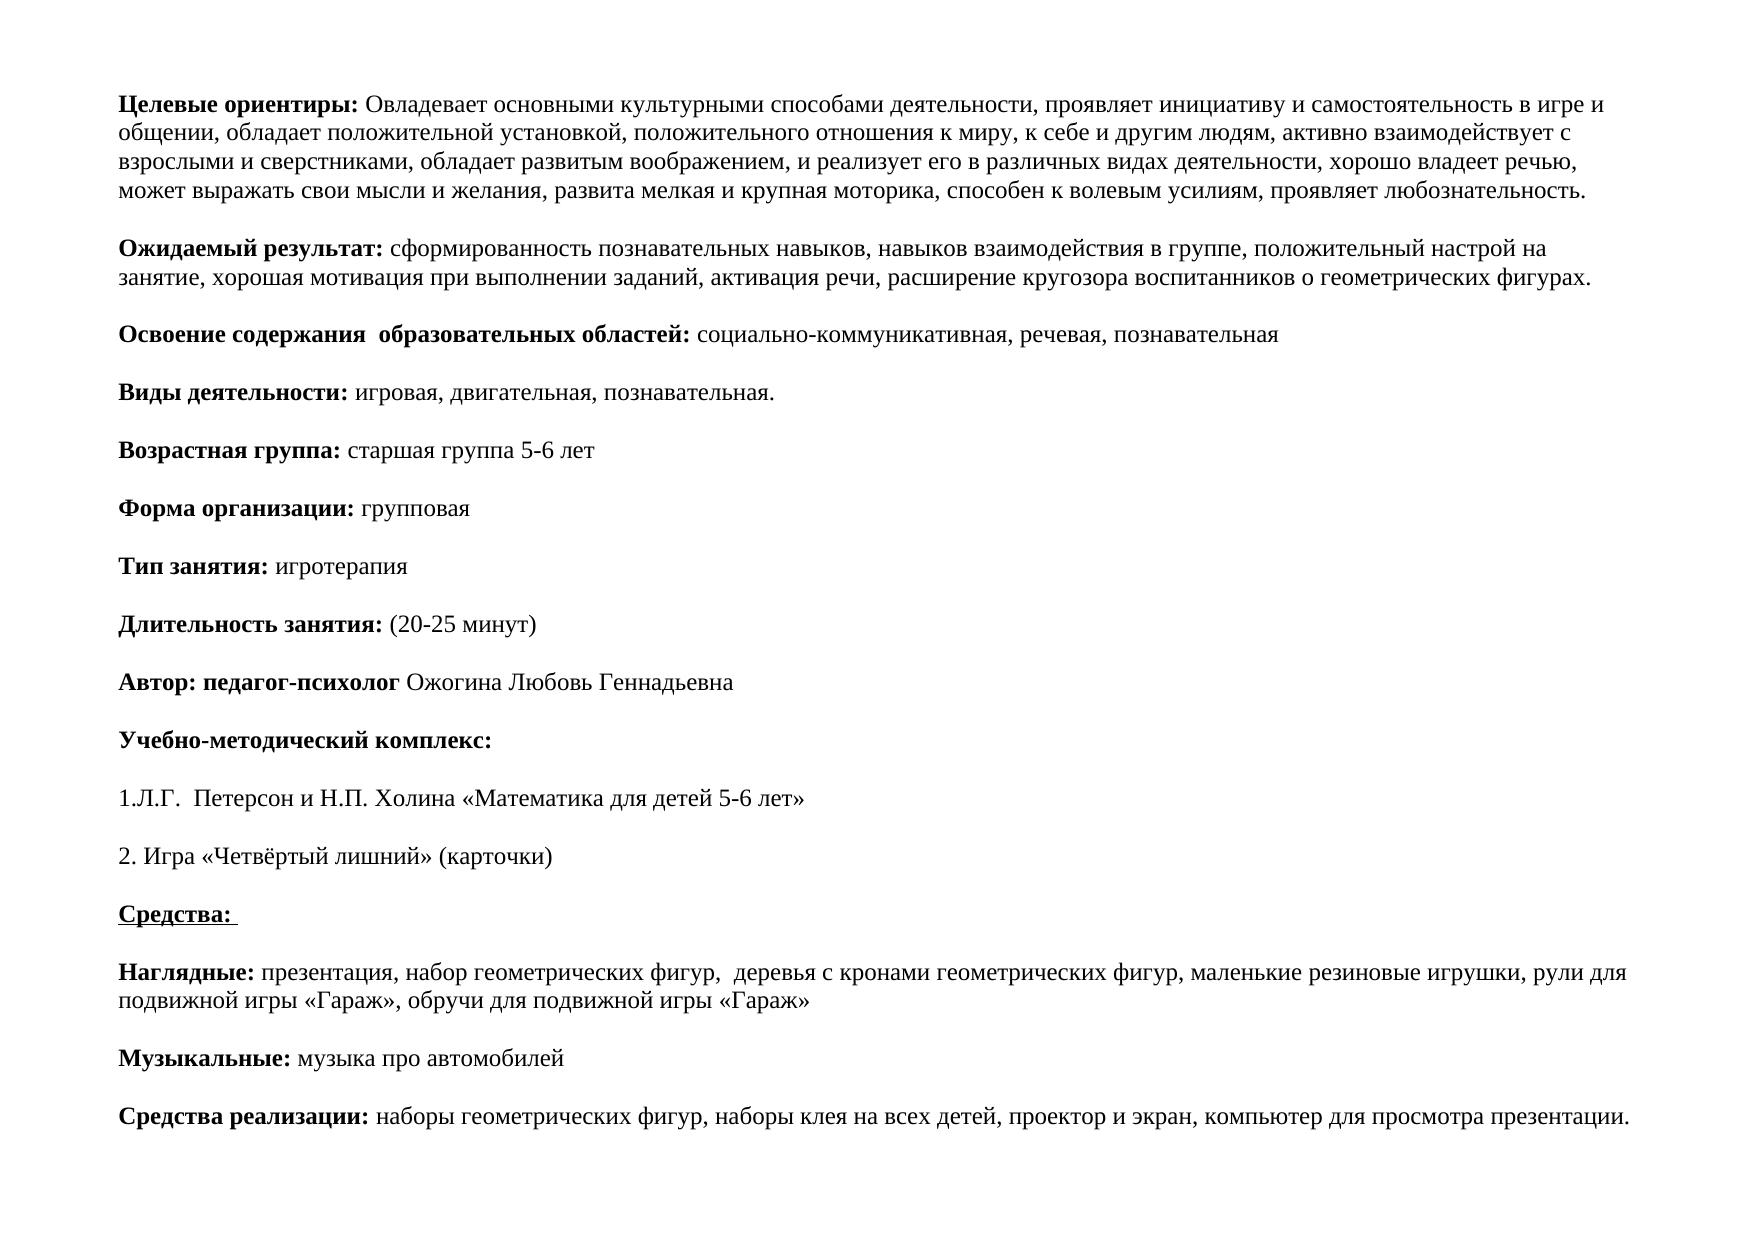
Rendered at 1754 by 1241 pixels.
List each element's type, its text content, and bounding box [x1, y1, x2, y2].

text Целевые ориентиры: Овладевает основными культурными способами деятельности, проявляет инициативу и самостоятельность в игре и общении, обладает положительной установкой, положительного отношения к миру, к себе и другим людям, активно взаимодействует с взрослыми и сверстниками, обладает развитым воображением, и реализует его в различных видах деятельности, хорошо владеет речью, может выражать свои мысли и желания, развита мелкая и крупная моторика, способен к волевым усилиям, проявляет любознательность. [118, 89, 1636, 204]
text Освоение содержания образовательных областей: социально-коммуникативная, речевая, познавательная [118, 319, 1636, 348]
text Форма организации: групповая [118, 493, 1636, 522]
text Средства реализации: наборы геометрических фигур, наборы клея на всех детей, проектор и экран, компьютер для просмотра презентации. [118, 1101, 1636, 1130]
text Тип занятия: игротерапия [118, 551, 1636, 580]
text Возрастная группа: старшая группа 5-6 лет [118, 435, 1636, 464]
text 1.Л.Г. Петерсон и Н.П. Холина «Математика для детей 5-6 лет» [118, 783, 1636, 812]
text Длительность занятия: (20-25 минут) [118, 609, 1636, 638]
text Наглядные: презентация, набор геометрических фигур, деревья с кронами геометрических фигур, маленькие резиновые игрушки, рули для подвижной игры «Гараж», обручи для подвижной игры «Гараж» [118, 957, 1636, 1014]
text Музыкальные: музыка про автомобилей [118, 1043, 1636, 1072]
text Автор: педагог-психолог Ожогина Любовь Геннадьевна [118, 667, 1636, 696]
text Виды деятельности: игровая, двигательная, познавательная. [118, 377, 1636, 406]
text Учебно-методический комплекс: [118, 725, 1636, 754]
text Ожидаемый результат: сформированность познавательных навыков, навыков взаимодействия в группе, положительный настрой на занятие, хорошая мотивация при выполнении заданий, активация речи, расширение кругозора воспитанников о геометрических фигурах. [118, 233, 1636, 290]
text Средства: [118, 899, 1636, 927]
text 2. Игра «Четвёртый лишний» (карточки) [118, 841, 1636, 869]
